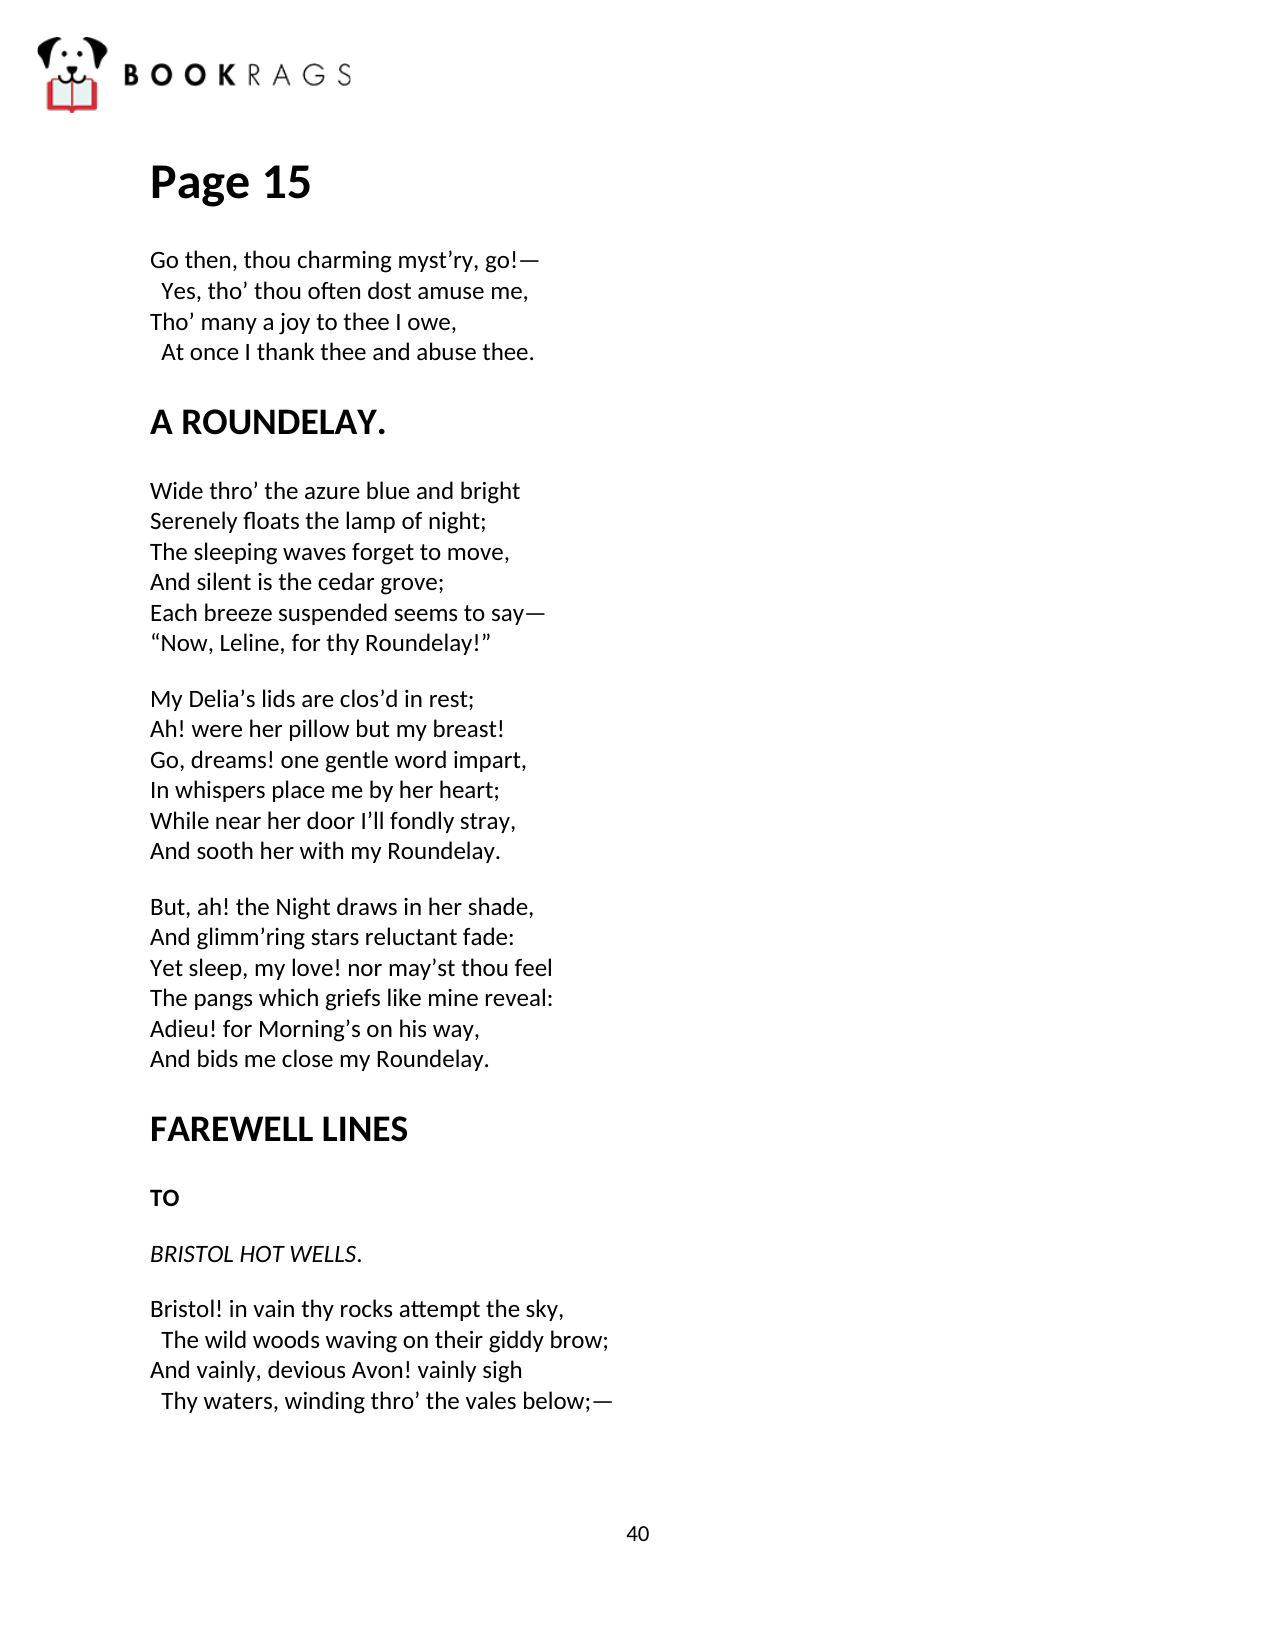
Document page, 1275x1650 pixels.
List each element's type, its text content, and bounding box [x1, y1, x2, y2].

text BRISTOL HOT WELLS. [150, 1238, 1125, 1268]
text My Delia’s lids are clos’d in rest; Ah! were her pillow but my breast! Go, dreams! one gentle word impart, In whispers place me by her heart; While near her door I’ll fondly stray, And sooth her with my Roundelay. [150, 683, 1125, 866]
text Bristol! in vain thy rocks attempt the sky, The wild woods waving on their giddy brow; And vainly, devious Avon! vainly sigh Thy waters, winding thro’ the vales below;—­ [150, 1293, 1125, 1415]
text A ROUNDELAY. [150, 398, 1125, 444]
text TO [150, 1182, 1125, 1213]
text But, ah! the Night draws in her shade, And glimm’ring stars reluctant fade: Yet sleep, my love! nor may’st thou feel The pangs which griefs like mine reveal: Adieu! for Morning’s on his way, And bids me close my Roundelay. [150, 891, 1125, 1074]
picture [37, 37, 351, 113]
text Page 15 [150, 150, 1125, 211]
text Wide thro’ the azure blue and bright Serenely floats the lamp of night; The sleeping waves forget to move, And silent is the cedar grove; Each breeze suspended seems to say—­ “Now, Leline, for thy Roundelay!” [150, 475, 1125, 658]
text FAREWELL LINES [150, 1105, 1125, 1151]
text Go then, thou charming myst’ry, go!—­ Yes, tho’ thou often dost amuse me, Tho’ many a joy to thee I owe, At once I thank thee and abuse thee. [150, 244, 1125, 367]
